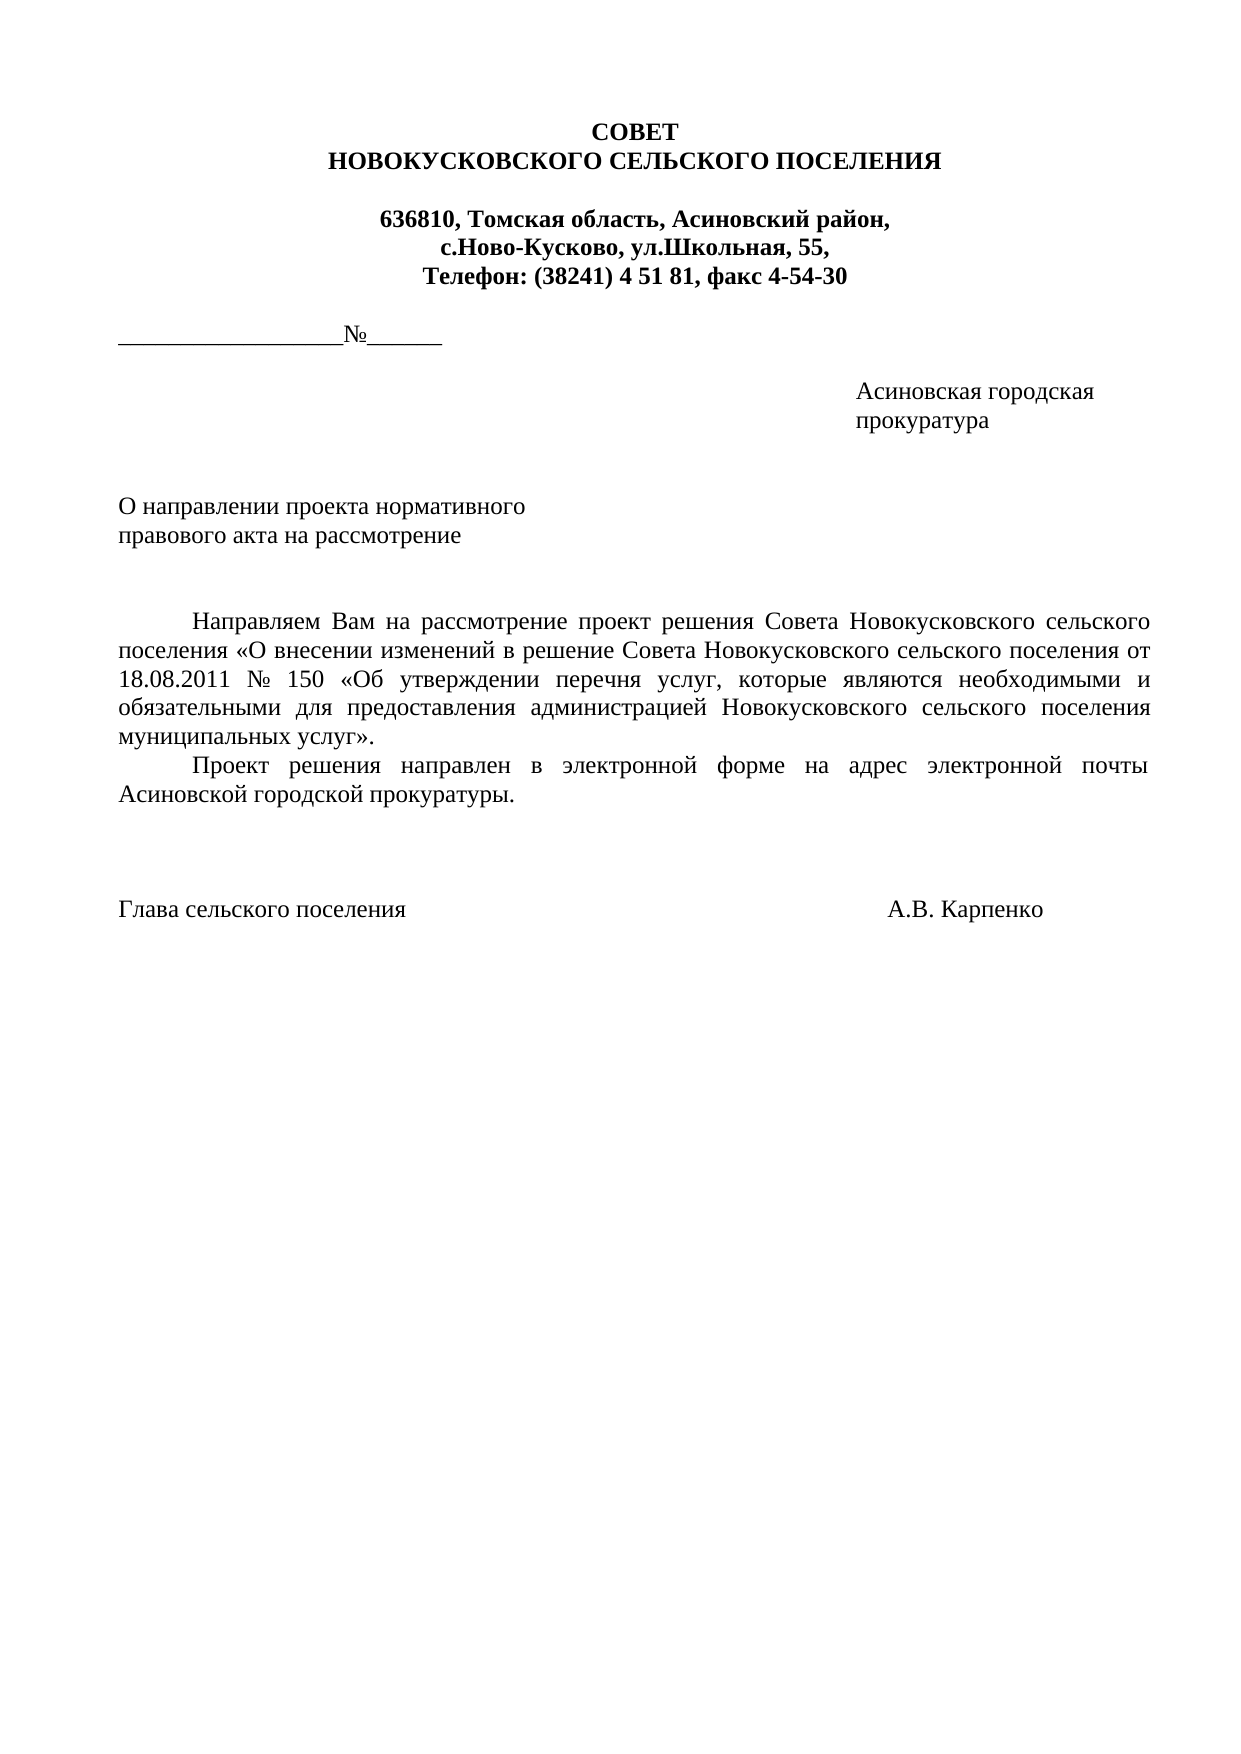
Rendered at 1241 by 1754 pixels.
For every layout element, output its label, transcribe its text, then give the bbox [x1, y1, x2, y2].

text НОВОКУСКОВСКОГО СЕЛЬСКОГО ПОСЕЛЕНИЯ [118, 146, 1152, 175]
text О направлении проекта нормативного [118, 491, 1152, 520]
text с.Ново-Кусково, ул.Школьная, 55, [118, 232, 1152, 261]
text Телефон: (38241) 4 51 81, факс 4-54-30 [118, 261, 1152, 290]
text Глава сельского поселения А.В. Карпенко [118, 894, 1152, 922]
text Асиновская городская прокуратура [856, 376, 1152, 434]
text __________________№______ [118, 319, 1152, 347]
text правового акта на рассмотрение [118, 520, 1152, 549]
text СОВЕТ [118, 117, 1152, 146]
text Направляем Вам на рассмотрение проект решения Совета Новокусковского сельского поселения «О внесении изменений в решение Совета Новокусковского сельского поселения от 18.08.2011 № 150 «Об утверждении перечня услуг, которые являются необходимыми и обязательными для предоставления администрацией Новокусковского сельского поселения муниципальных услуг». [118, 606, 1152, 750]
text 636810, Томская область, Асиновский район, [118, 204, 1152, 232]
list Проект решения направлен в электронной форме на адрес электронной почты Асиновской городской прокуратуры. [118, 750, 1149, 807]
